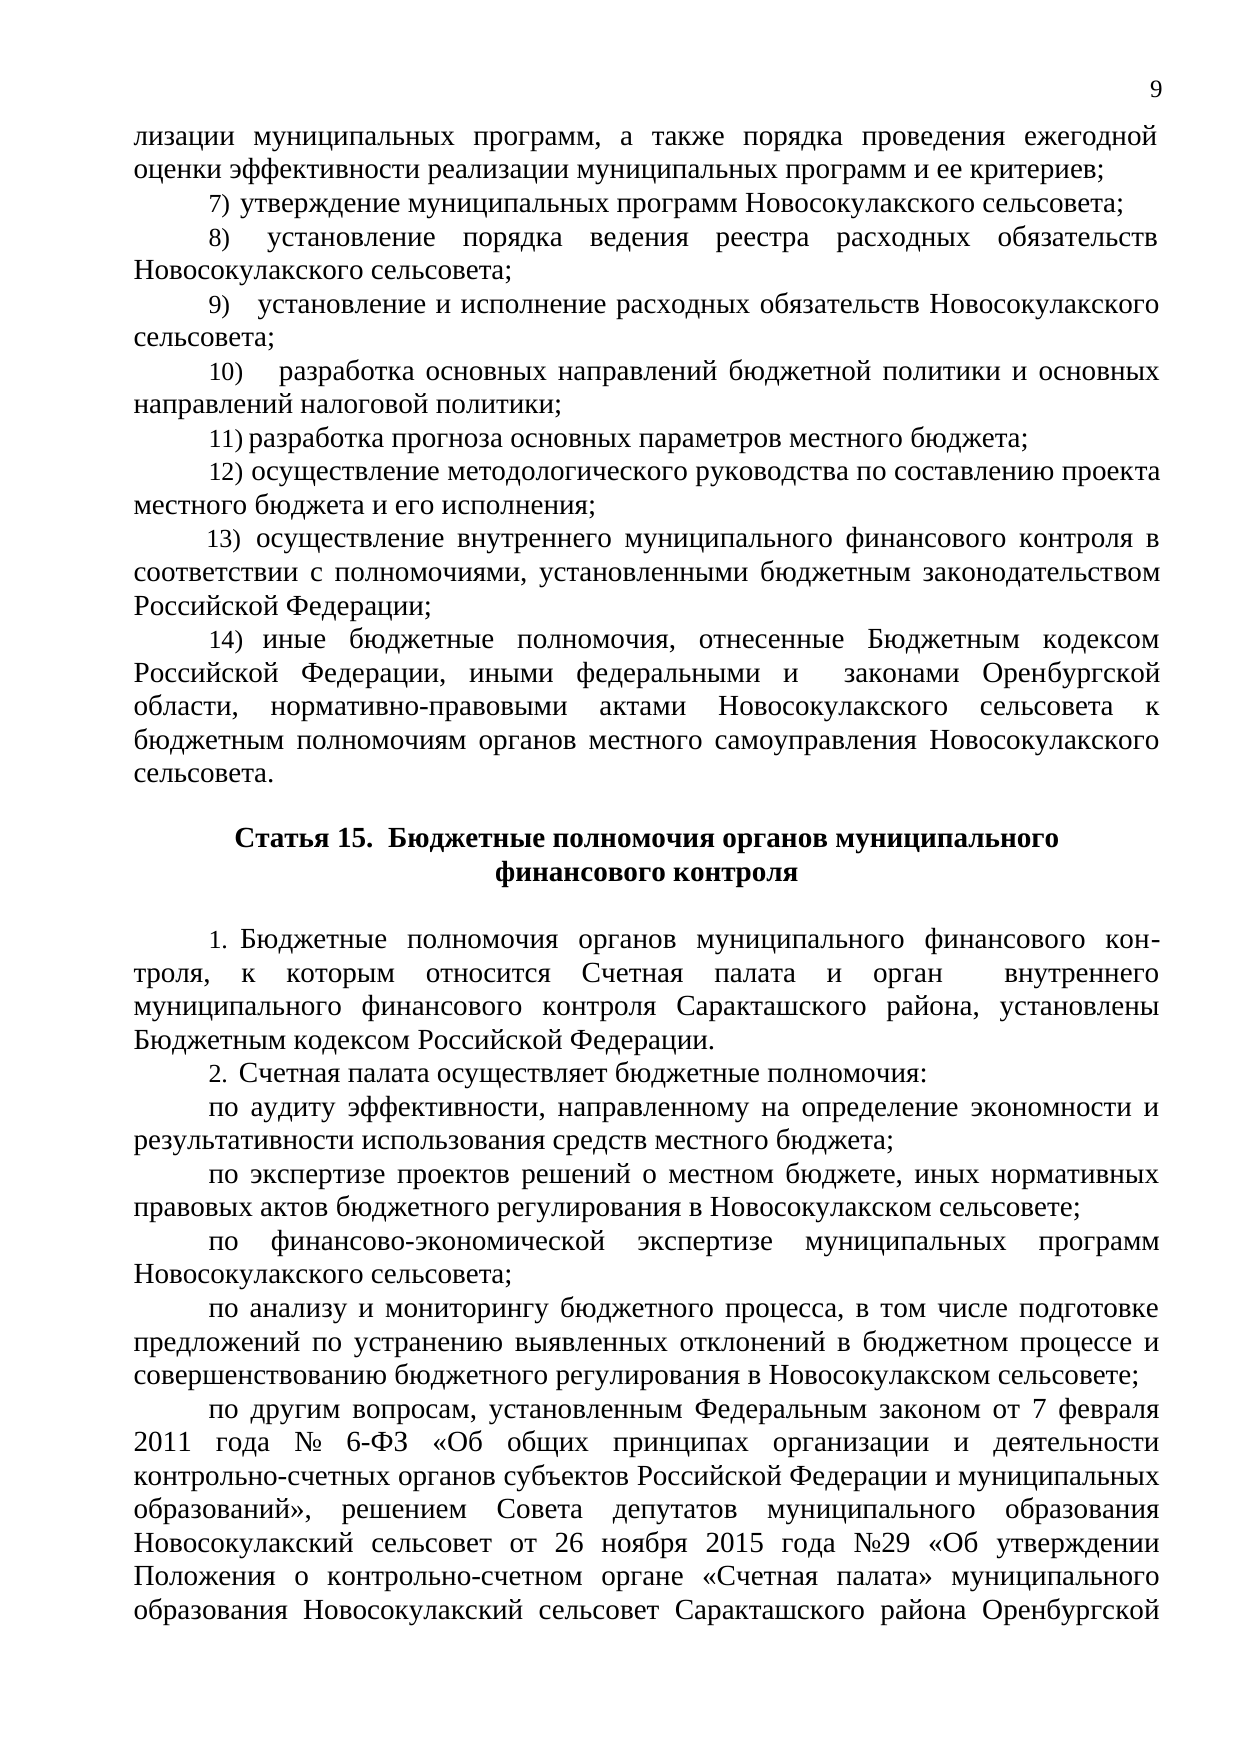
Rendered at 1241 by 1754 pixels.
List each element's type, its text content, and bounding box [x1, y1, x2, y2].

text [133, 1391, 1160, 1626]
list Бюджетные полномочия органов муниципального финансового контроля, к которым относится Счетная палата и орган внутреннего муниципального финансового контроля Саракташского района, установлены Бюджетным кодексом Российской Федерации. [133, 921, 1160, 1055]
text финансового контроля [131, 854, 1162, 888]
list осуществление внутреннего муниципального финансового контроля в соответствии с полномочиями, установленными бюджетным законодательством Российской Федерации; [133, 521, 1160, 621]
list установление порядка ведения реестра расходных обязательств Новосокулакского сельсовета; [133, 219, 1158, 286]
list осуществление методологического руководства по составлению проекта местного бюджета и его исполнения; [133, 453, 1160, 521]
list Счетная палата осуществляет бюджетные полномочия: [133, 1055, 1160, 1089]
list установление и исполнение расходных обязательств Новосокулакского сельсовета; [133, 286, 1160, 353]
text Статья 15. Бюджетные полномочия органов муниципального [131, 821, 1162, 854]
text по экспертизе проектов решений о местном бюджете, иных нормативных правовых актов бюджетного регулирования в Новосокулакском сельсовете; [133, 1156, 1160, 1223]
list утверждение муниципальных программ Новосокулакского сельсовета; [133, 185, 1162, 219]
text по аудиту эффективности, направленному на определение экономности и результативности использования средств местного бюджета; [133, 1089, 1160, 1156]
list иные бюджетные полномочия, отнесенные Бюджетным кодексом Российской Федерации, иными федеральными и законами Оренбургской области, нормативно-правовыми актами Новосокулакского сельсовета к бюджетным полномочиям органов местного самоуправления Новосокулакского сельсовета. [133, 621, 1160, 789]
list разработка основных направлений бюджетной политики и основных направлений налоговой политики; [133, 353, 1160, 420]
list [133, 118, 1158, 185]
list разработка прогноза основных параметров местного бюджета; [133, 420, 1160, 453]
text по финансово-экономической экспертизе муниципальных программ Новосокулакского сельсовета; [133, 1223, 1160, 1290]
text по анализу и мониторингу бюджетного процесса, в том числе подготовке предложений по устранению выявленных отклонений в бюджетном процессе и совершенствованию бюджетного регулирования в Новосокулакском сельсовете; [133, 1290, 1160, 1391]
